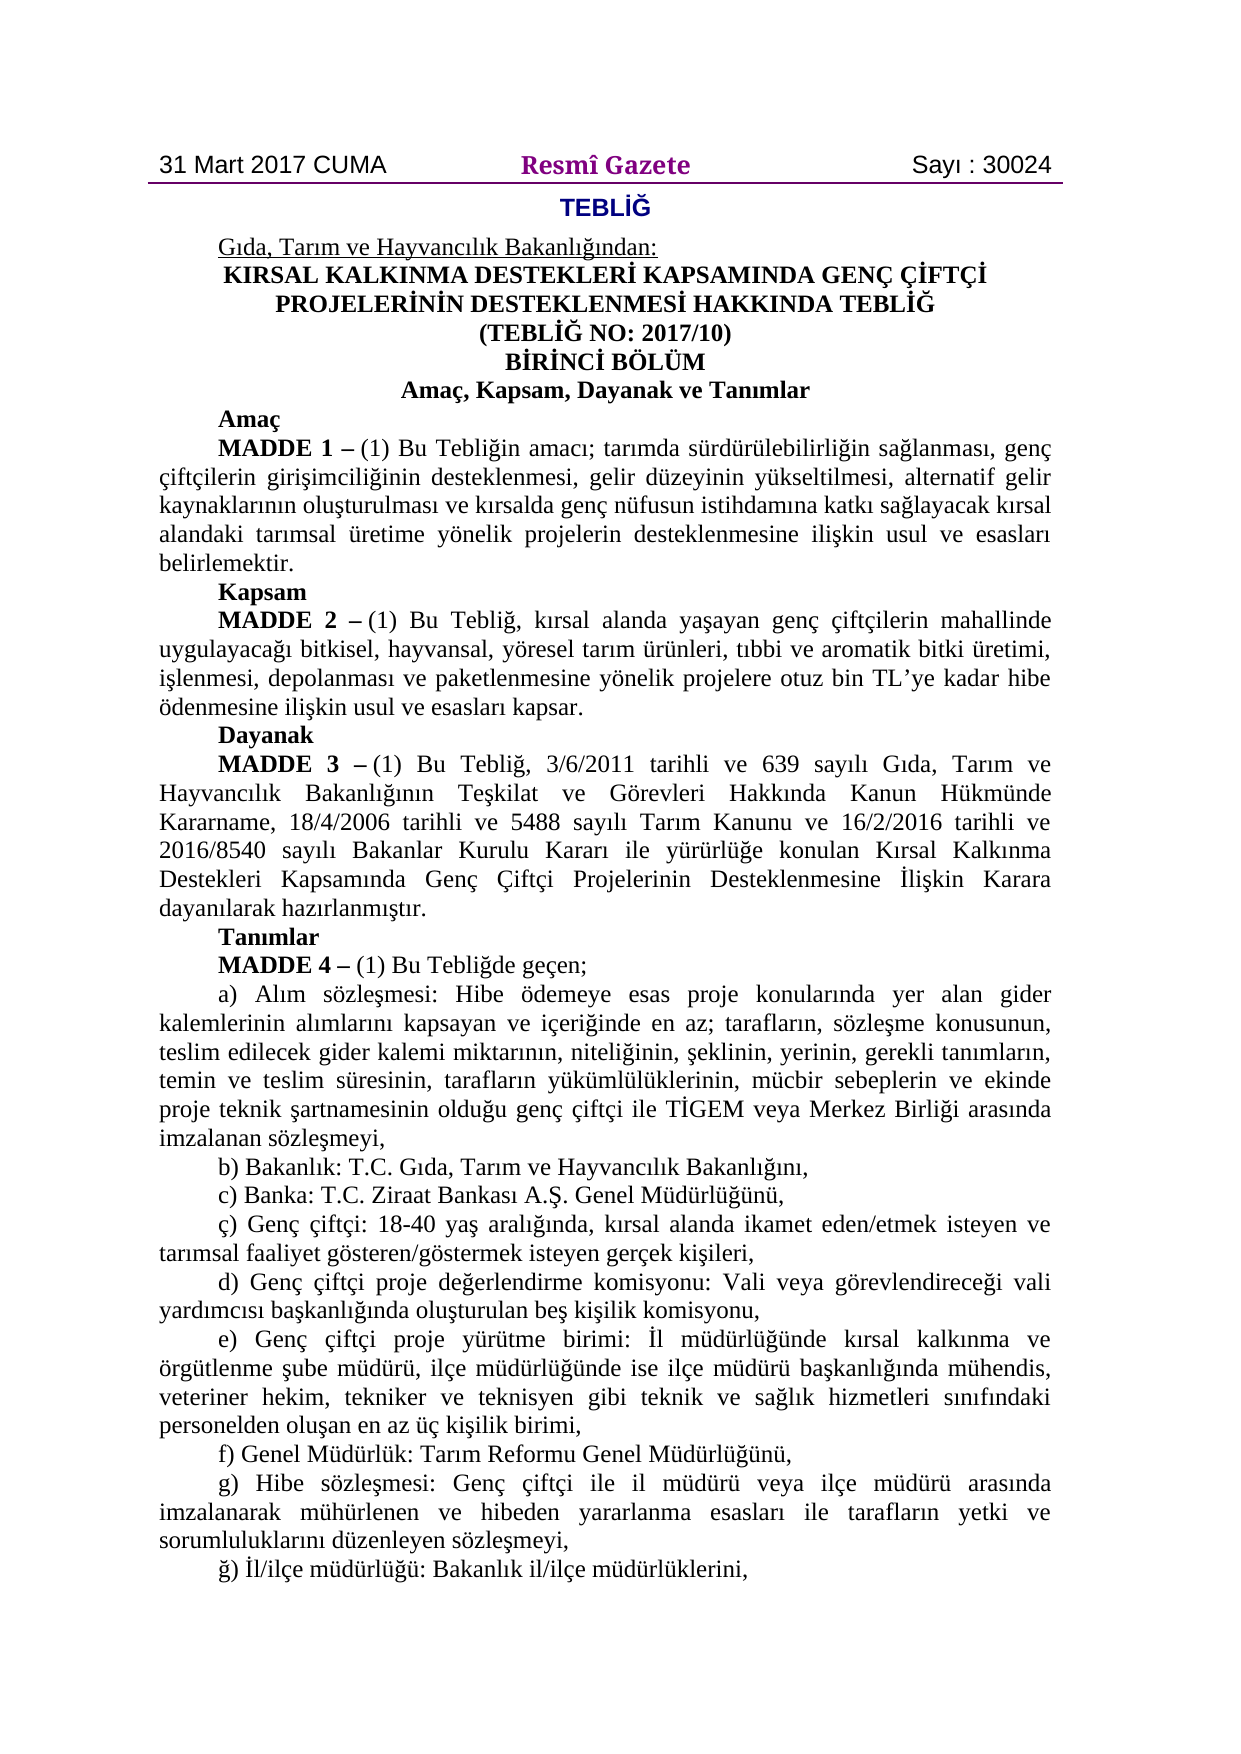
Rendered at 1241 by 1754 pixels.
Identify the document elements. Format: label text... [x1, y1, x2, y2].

table_header Sayı : 30024 [758, 148, 1063, 182]
table_header 31 Mart 2017 CUMA [148, 148, 453, 182]
table_cell TEBLİĞ [148, 184, 1063, 232]
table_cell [148, 232, 1063, 1583]
table_header Resmî Gazete [453, 148, 758, 182]
